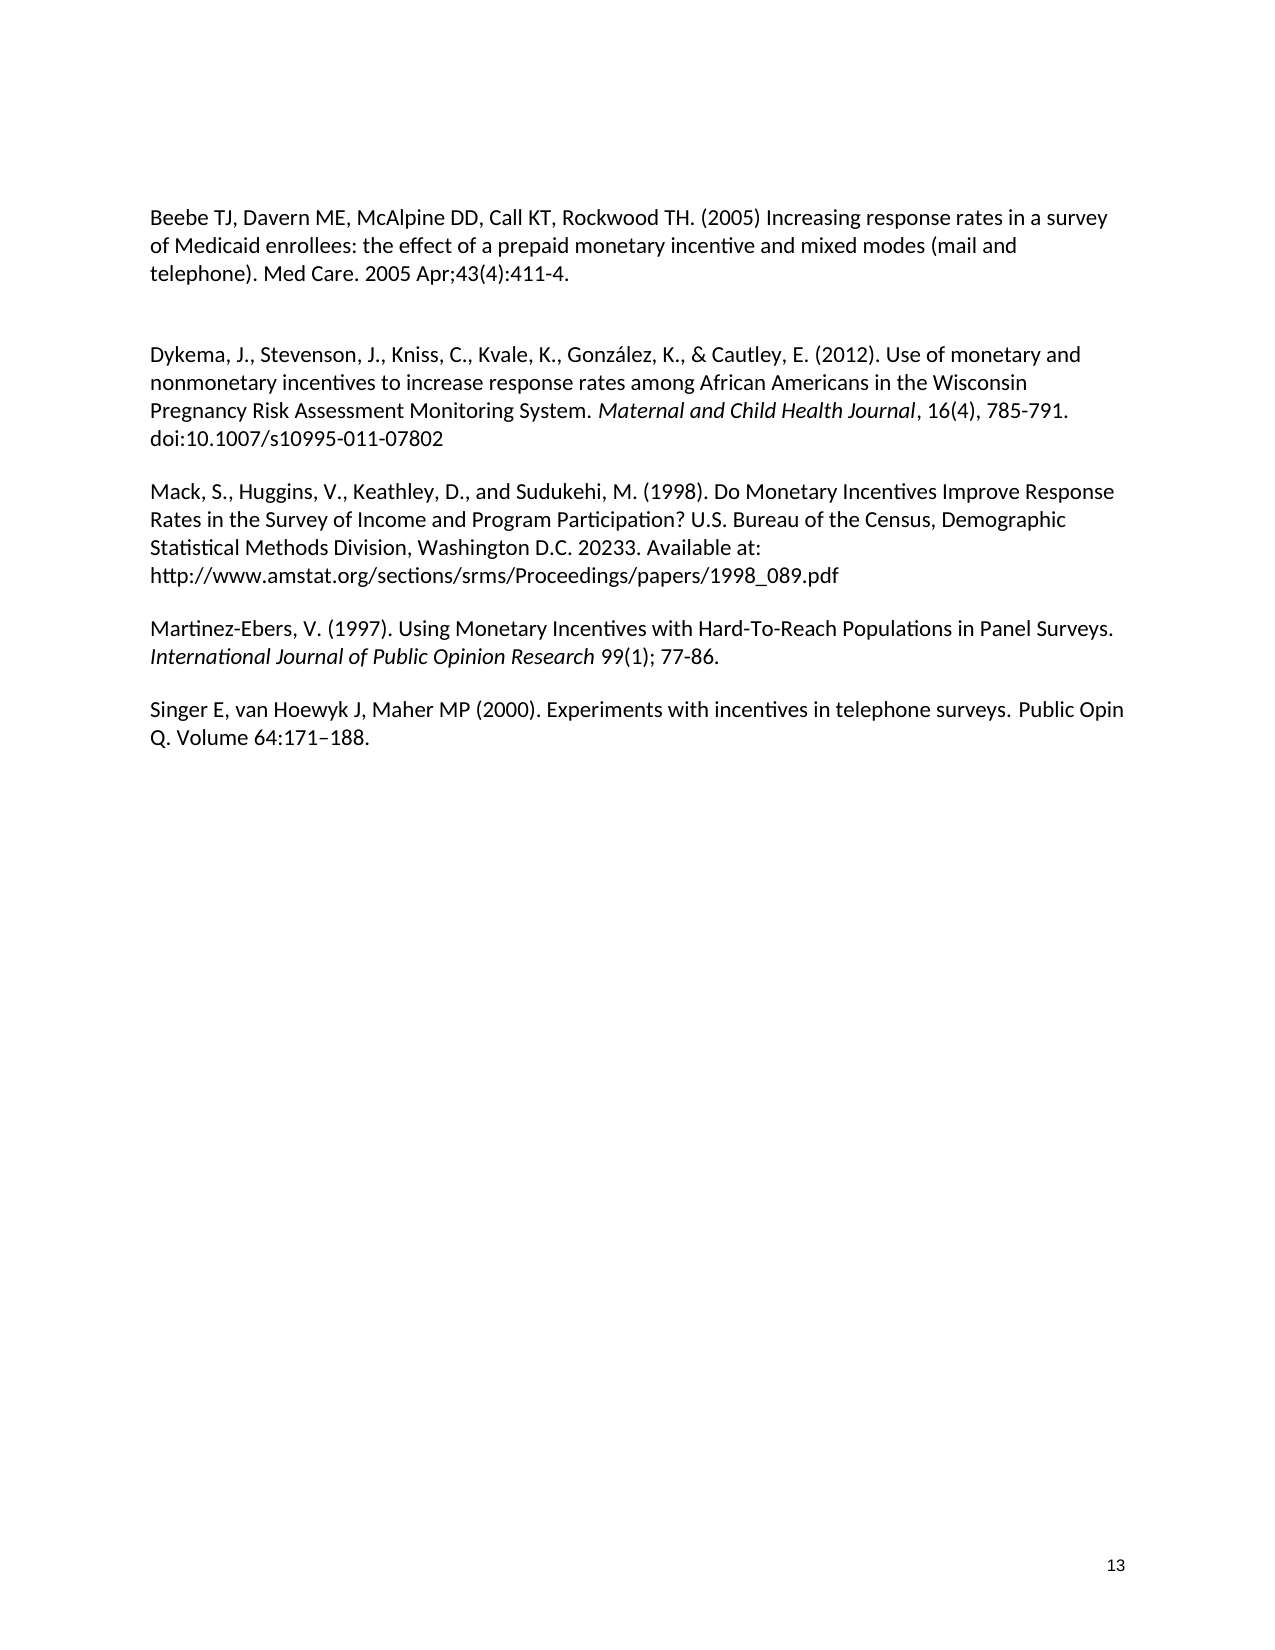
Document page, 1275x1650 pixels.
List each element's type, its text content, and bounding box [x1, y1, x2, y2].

text Martinez-Ebers, V. (1997). Using Monetary Incentives with Hard-To-Reach Populations in Panel Surveys. International Journal of Public Opinion Research 99(1); 77-86. [150, 614, 1125, 670]
text Beebe TJ, Davern ME, McAlpine DD, Call KT, Rockwood TH. (2005) Increasing response rates in a survey of Medicaid enrollees: the effect of a prepaid monetary incentive and mixed modes (mail and telephone). Med Care. 2005 Apr;43(4):411-4. [150, 203, 1125, 287]
text Singer E, van Hoewyk J, Maher MP (2000). Experiments with incentives in telephone surveys. Public Opin Q. Volume 64:171–188. [370, 695, 1125, 751]
text Mack, S., Huggins, V., Keathley, D., and Sudukehi, M. (1998). Do Monetary Incentives Improve Response Rates in the Survey of Income and Program Participation? U.S. Bureau of the Census, Demographic Statistical Methods Division, Washington D.C. 20233. Available at: http://www.amstat.org/sections/srms/Proceedings/papers/1998_089.pdf [150, 477, 1125, 589]
text Dykema, J., Stevenson, J., Kniss, C., Kvale, K., González, K., & Cautley, E. (2012). Use of monetary and nonmonetary incentives to increase response rates among African Americans in the Wisconsin Pregnancy Risk Assessment Monitoring System. Maternal and Child Health Journal, 16(4), 785-791. doi:10.1007/s10995-011-07802 [150, 340, 1125, 452]
